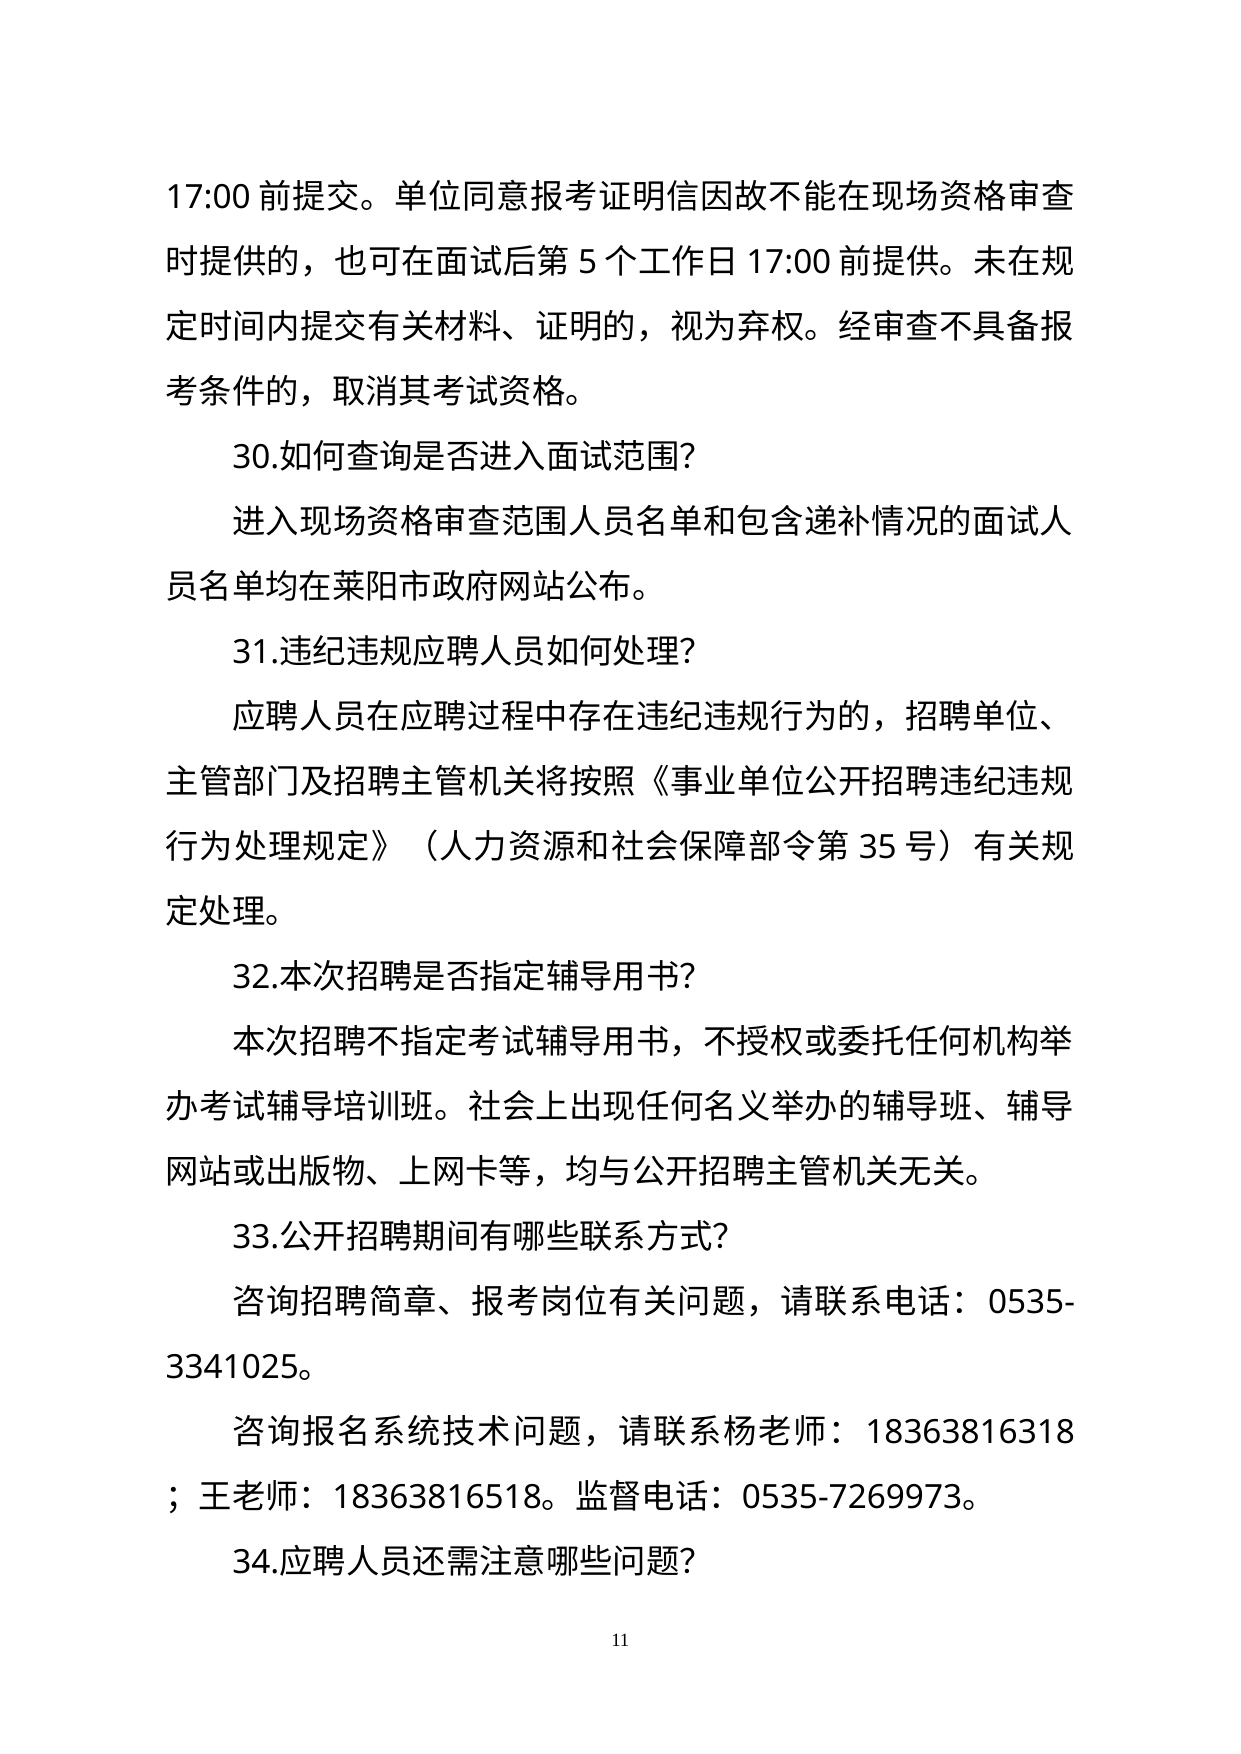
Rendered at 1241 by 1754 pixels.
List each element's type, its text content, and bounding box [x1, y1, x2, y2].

text 30.如何查询是否进入面试范围？ [165, 422, 1075, 487]
text 本次招聘不指定考试辅导用书，不授权或委托任何机构举办考试辅导培训班。社会上出现任何名义举办的辅导班、辅导网站或出版物、上网卡等，均与公开招聘主管机关无关。 [165, 1007, 1075, 1202]
text 34.应聘人员还需注意哪些问题？ [165, 1527, 1075, 1592]
text 32.本次招聘是否指定辅导用书？ [165, 942, 1075, 1007]
text 应聘人员在应聘过程中存在违纪违规行为的，招聘单位、主管部门及招聘主管机关将按照《事业单位公开招聘违纪违规行为处理规定》（人力资源和社会保障部令第35号）有关规定处理。 [165, 682, 1075, 942]
text 进入现场资格审查范围人员名单和包含递补情况的面试人员名单均在莱阳市政府网站公布。 [165, 487, 1075, 617]
text 31.违纪违规应聘人员如何处理？ [165, 617, 1075, 682]
text 咨询招聘简章、报考岗位有关问题，请联系电话：0535-3341025。 [165, 1267, 1075, 1397]
text 咨询报名系统技术问题，请联系杨老师：18363816318 ；王老师：18363816518。监督电话：0535-7269973。 [165, 1397, 1075, 1527]
text 33.公开招聘期间有哪些联系方式？ [165, 1202, 1075, 1267]
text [165, 162, 1075, 422]
